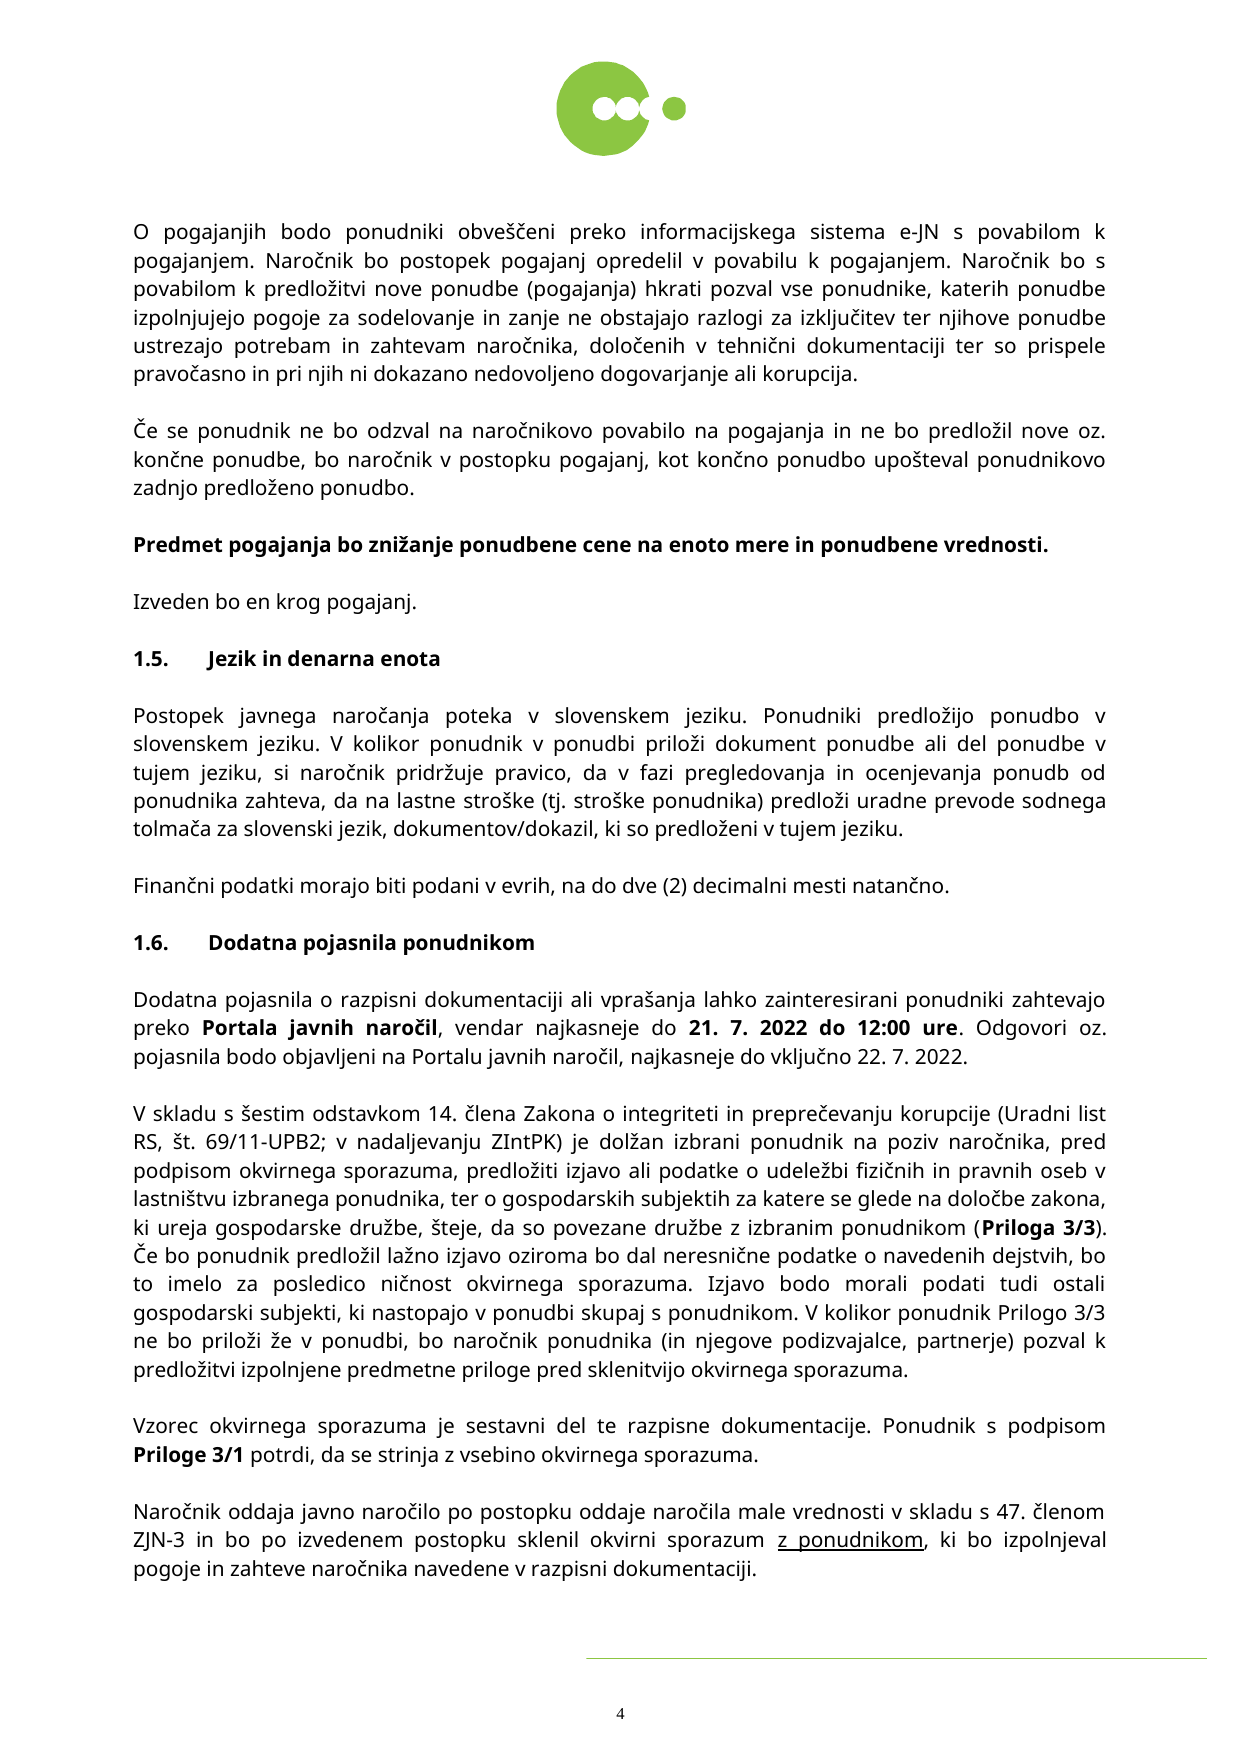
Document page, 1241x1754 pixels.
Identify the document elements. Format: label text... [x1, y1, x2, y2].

text Izveden bo en krog pogajanj. [133, 587, 1107, 615]
list Jezik in denarna enota [133, 644, 1107, 672]
text O pogajanjih bodo ponudniki obveščeni preko informacijskega sistema e-JN s povabilom k pogajanjem. Naročnik bo postopek pogajanj opredelil v povabilu k pogajanjem. Naročnik bo s povabilom k predložitvi nove ponudbe (pogajanja) hkrati pozval vse ponudnike, katerih ponudbe izpolnjujejo pogoje za sodelovanje in zanje ne obstajajo razlogi za izključitev ter njihove ponudbe ustrezajo potrebam in zahtevam naročnika, določenih v tehnični dokumentaciji ter so prispele pravočasno in pri njih ni dokazano nedovoljeno dogovarjanje ali korupcija. [133, 217, 1107, 388]
text Naročnik oddaja javno naročilo po postopku oddaje naročila male vrednosti v skladu s 47. členom ZJN-3 in bo po izvedenem postopku sklenil okvirni sporazum z ponudnikom, ki bo izpolnjeval pogoje in zahteve naročnika navedene v razpisni dokumentaciji. [133, 1497, 1107, 1582]
list Dodatna pojasnila ponudnikom [133, 928, 1107, 957]
text Postopek javnega naročanja poteka v slovenskem jeziku. Ponudniki predložijo ponudbo v slovenskem jeziku. V kolikor ponudnik v ponudbi priloži dokument ponudbe ali del ponudbe v tujem jeziku, si naročnik pridržuje pravico, da v fazi pregledovanja in ocenjevanja ponudb od ponudnika zahteva, da na lastne stroške (tj. stroške ponudnika) predloži uradne prevode sodnega tolmača za slovenski jezik, dokumentov/dokazil, ki so predloženi v tujem jeziku. [133, 701, 1107, 843]
text Predmet pogajanja bo znižanje ponudbene cene na enoto mere in ponudbene vrednosti. [133, 530, 1107, 558]
text Dodatna pojasnila o razpisni dokumentaciji ali vprašanja lahko zainteresirani ponudniki zahtevajo preko Portala javnih naročil, vendar najkasneje do 21. 7. 2022 do 12:00 ure. Odgovori oz. pojasnila bodo objavljeni na Portalu javnih naročil, najkasneje do vključno 22. 7. 2022. [133, 985, 1107, 1070]
text Vzorec okvirnega sporazuma je sestavni del te razpisne dokumentacije. Ponudnik s podpisom Priloge 3/1 potrdi, da se strinja z vsebino okvirnega sporazuma. [133, 1412, 1107, 1468]
text Če se ponudnik ne bo odzval na naročnikovo povabilo na pogajanja in ne bo predložil nove oz. končne ponudbe, bo naročnik v postopku pogajanj, kot končno ponudbo upošteval ponudnikovo zadnjo predloženo ponudbo. [133, 416, 1107, 502]
text V skladu s šestim odstavkom 14. člena Zakona o integriteti in preprečevanju korupcije (Uradni list RS, št. 69/11-UPB2; v nadaljevanju ZIntPK) je dolžan izbrani ponudnik na poziv naročnika, pred podpisom okvirnega sporazuma, predložiti izjavo ali podatke o udeležbi fizičnih in pravnih oseb v lastništvu izbranega ponudnika, ter o gospodarskih subjektih za katere se glede na določbe zakona, ki ureja gospodarske družbe, šteje, da so povezane družbe z izbranim ponudnikom (Priloga 3/3). Če bo ponudnik predložil lažno izjavo oziroma bo dal neresnične podatke o navedenih dejstvih, bo to imelo za posledico ničnost okvirnega sporazuma. Izjavo bodo morali podati tudi ostali gospodarski subjekti, ki nastopajo v ponudbi skupaj s ponudnikom. V kolikor ponudnik Prilogo 3/3 ne bo priloži že v ponudbi, bo naročnik ponudnika (in njegove podizvajalce, partnerje) pozval k predložitvi izpolnjene predmetne priloge pred sklenitvijo okvirnega sporazuma. [133, 1099, 1107, 1383]
text Finančni podatki morajo biti podani v evrih, na do dve (2) decimalni mesti natančno. [133, 871, 1107, 900]
